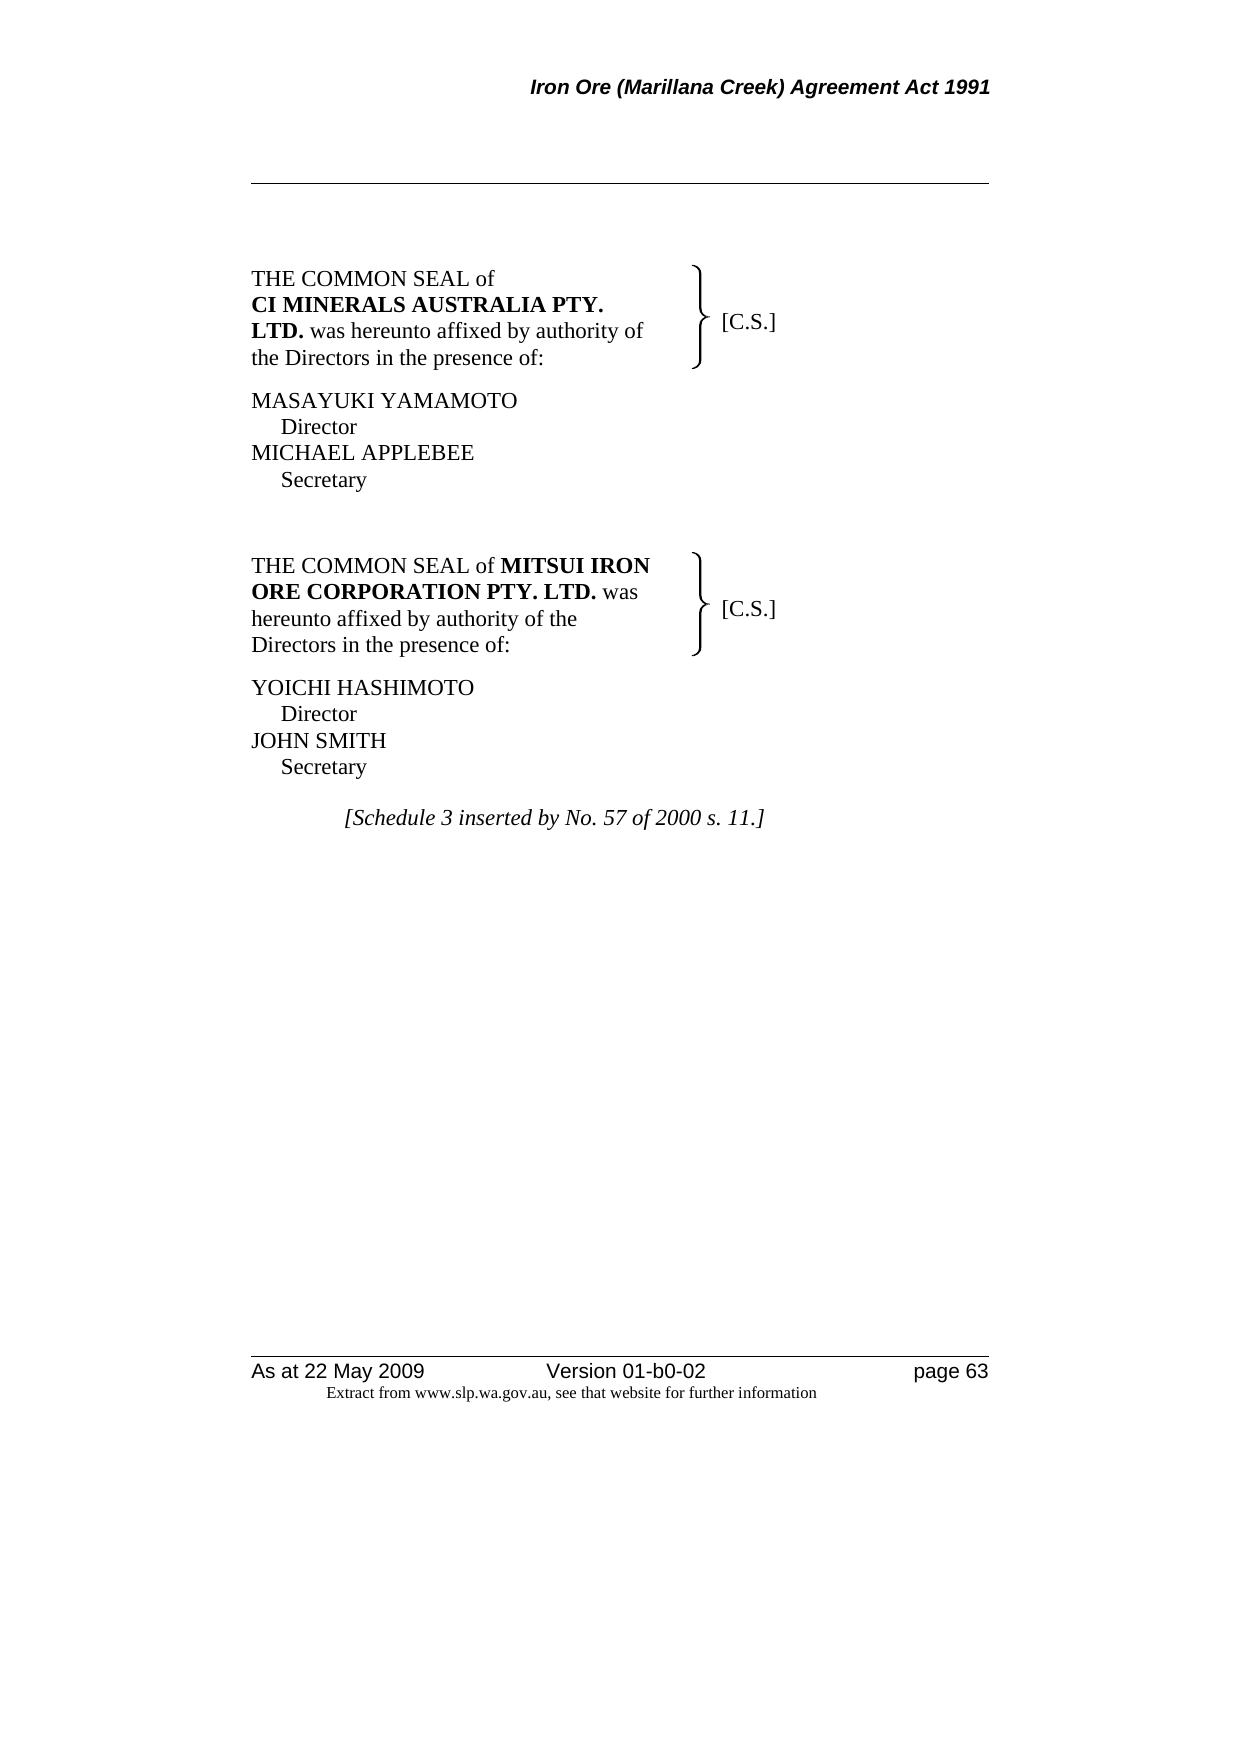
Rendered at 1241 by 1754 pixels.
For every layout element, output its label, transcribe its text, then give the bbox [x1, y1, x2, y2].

table_header [679, 535, 710, 657]
text [Schedule 3 inserted by No. 57 of 2000 s. 11.] [251, 804, 989, 831]
text MICHAEL APPLEBEE [251, 439, 989, 466]
text Director [281, 413, 989, 439]
table_header THE COMMON SEAL of CI MINERALS AUSTRALIA PTY. LTD. was hereunto affixed by authority of the Directors in the presence of: [240, 248, 679, 370]
text MASAYUKI YAMAMOTO [251, 387, 989, 413]
table_header [679, 248, 710, 370]
table_header [C.S.] [710, 535, 989, 657]
text JOHN SMITH [251, 727, 989, 753]
text Secretary [281, 753, 989, 779]
text YOICHI HASHIMOTO [251, 674, 989, 700]
text Director [281, 700, 989, 727]
text Secretary [281, 466, 989, 492]
table_header THE COMMON SEAL of MITSUI IRON ORE CORPORATION PTY. LTD. was hereunto affixed by authority of the Directors in the presence of: [240, 535, 679, 657]
table_header [C.S.] [710, 248, 989, 370]
